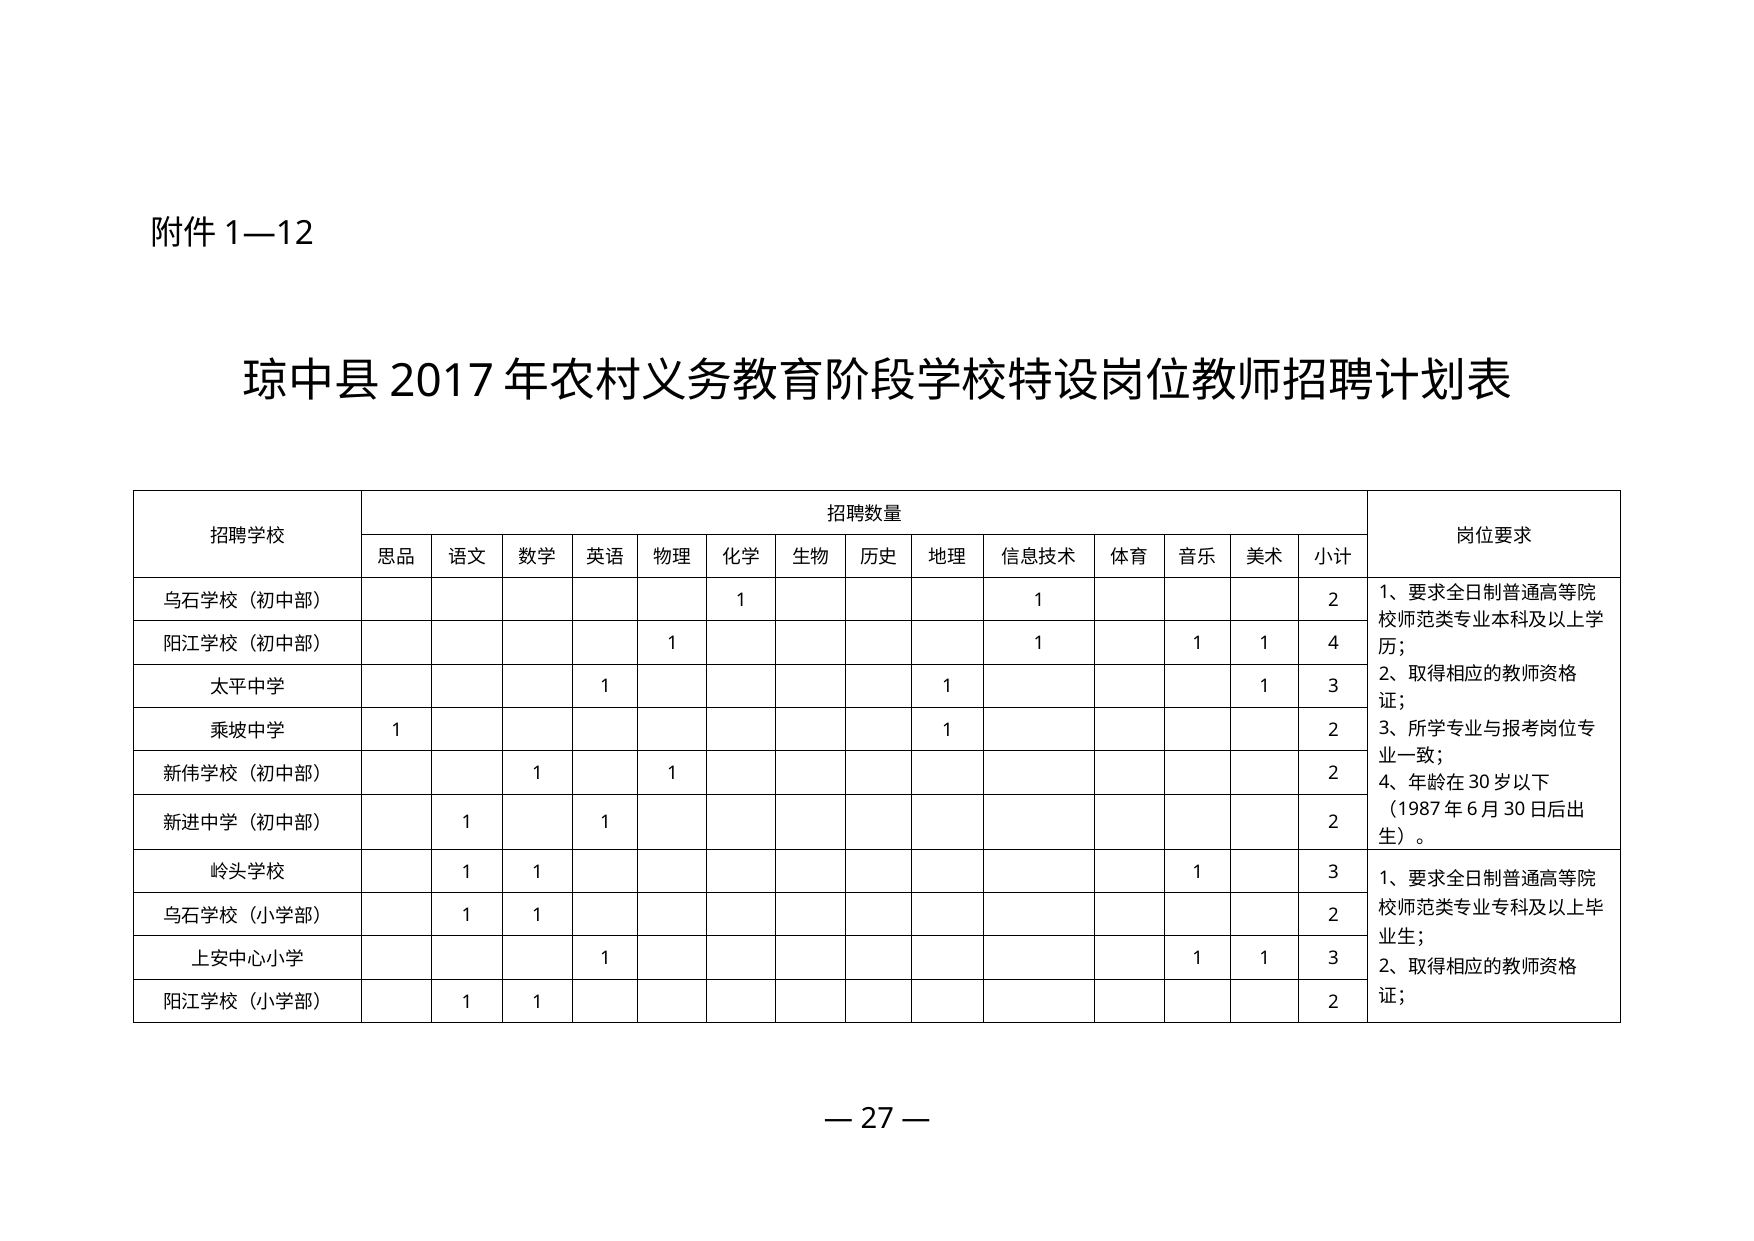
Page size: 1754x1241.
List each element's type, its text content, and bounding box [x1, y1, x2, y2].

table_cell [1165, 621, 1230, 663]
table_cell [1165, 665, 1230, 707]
text 附件1—12 [150, 198, 1604, 263]
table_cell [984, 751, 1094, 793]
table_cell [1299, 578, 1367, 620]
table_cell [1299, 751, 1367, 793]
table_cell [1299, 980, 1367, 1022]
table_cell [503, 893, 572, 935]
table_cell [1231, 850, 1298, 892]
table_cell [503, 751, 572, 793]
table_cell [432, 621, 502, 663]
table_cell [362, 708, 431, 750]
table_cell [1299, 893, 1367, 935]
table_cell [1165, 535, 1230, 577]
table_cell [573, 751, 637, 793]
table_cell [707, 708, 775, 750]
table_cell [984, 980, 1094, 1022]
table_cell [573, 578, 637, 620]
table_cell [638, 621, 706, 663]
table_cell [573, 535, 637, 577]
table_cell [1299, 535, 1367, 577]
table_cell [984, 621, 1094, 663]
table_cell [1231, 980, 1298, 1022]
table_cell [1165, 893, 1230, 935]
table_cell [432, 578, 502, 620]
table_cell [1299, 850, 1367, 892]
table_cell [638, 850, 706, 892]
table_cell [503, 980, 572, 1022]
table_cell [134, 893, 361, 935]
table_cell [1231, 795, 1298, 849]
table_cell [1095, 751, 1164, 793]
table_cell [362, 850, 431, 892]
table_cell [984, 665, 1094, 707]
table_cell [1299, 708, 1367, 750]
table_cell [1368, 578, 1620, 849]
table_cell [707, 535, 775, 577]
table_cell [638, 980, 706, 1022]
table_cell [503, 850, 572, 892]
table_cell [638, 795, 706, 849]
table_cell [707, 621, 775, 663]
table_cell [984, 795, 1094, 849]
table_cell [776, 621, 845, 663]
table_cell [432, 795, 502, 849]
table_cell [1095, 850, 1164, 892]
text 琼中县2017年农村义务教育阶段学校特设岗位教师招聘计划表 [150, 328, 1604, 425]
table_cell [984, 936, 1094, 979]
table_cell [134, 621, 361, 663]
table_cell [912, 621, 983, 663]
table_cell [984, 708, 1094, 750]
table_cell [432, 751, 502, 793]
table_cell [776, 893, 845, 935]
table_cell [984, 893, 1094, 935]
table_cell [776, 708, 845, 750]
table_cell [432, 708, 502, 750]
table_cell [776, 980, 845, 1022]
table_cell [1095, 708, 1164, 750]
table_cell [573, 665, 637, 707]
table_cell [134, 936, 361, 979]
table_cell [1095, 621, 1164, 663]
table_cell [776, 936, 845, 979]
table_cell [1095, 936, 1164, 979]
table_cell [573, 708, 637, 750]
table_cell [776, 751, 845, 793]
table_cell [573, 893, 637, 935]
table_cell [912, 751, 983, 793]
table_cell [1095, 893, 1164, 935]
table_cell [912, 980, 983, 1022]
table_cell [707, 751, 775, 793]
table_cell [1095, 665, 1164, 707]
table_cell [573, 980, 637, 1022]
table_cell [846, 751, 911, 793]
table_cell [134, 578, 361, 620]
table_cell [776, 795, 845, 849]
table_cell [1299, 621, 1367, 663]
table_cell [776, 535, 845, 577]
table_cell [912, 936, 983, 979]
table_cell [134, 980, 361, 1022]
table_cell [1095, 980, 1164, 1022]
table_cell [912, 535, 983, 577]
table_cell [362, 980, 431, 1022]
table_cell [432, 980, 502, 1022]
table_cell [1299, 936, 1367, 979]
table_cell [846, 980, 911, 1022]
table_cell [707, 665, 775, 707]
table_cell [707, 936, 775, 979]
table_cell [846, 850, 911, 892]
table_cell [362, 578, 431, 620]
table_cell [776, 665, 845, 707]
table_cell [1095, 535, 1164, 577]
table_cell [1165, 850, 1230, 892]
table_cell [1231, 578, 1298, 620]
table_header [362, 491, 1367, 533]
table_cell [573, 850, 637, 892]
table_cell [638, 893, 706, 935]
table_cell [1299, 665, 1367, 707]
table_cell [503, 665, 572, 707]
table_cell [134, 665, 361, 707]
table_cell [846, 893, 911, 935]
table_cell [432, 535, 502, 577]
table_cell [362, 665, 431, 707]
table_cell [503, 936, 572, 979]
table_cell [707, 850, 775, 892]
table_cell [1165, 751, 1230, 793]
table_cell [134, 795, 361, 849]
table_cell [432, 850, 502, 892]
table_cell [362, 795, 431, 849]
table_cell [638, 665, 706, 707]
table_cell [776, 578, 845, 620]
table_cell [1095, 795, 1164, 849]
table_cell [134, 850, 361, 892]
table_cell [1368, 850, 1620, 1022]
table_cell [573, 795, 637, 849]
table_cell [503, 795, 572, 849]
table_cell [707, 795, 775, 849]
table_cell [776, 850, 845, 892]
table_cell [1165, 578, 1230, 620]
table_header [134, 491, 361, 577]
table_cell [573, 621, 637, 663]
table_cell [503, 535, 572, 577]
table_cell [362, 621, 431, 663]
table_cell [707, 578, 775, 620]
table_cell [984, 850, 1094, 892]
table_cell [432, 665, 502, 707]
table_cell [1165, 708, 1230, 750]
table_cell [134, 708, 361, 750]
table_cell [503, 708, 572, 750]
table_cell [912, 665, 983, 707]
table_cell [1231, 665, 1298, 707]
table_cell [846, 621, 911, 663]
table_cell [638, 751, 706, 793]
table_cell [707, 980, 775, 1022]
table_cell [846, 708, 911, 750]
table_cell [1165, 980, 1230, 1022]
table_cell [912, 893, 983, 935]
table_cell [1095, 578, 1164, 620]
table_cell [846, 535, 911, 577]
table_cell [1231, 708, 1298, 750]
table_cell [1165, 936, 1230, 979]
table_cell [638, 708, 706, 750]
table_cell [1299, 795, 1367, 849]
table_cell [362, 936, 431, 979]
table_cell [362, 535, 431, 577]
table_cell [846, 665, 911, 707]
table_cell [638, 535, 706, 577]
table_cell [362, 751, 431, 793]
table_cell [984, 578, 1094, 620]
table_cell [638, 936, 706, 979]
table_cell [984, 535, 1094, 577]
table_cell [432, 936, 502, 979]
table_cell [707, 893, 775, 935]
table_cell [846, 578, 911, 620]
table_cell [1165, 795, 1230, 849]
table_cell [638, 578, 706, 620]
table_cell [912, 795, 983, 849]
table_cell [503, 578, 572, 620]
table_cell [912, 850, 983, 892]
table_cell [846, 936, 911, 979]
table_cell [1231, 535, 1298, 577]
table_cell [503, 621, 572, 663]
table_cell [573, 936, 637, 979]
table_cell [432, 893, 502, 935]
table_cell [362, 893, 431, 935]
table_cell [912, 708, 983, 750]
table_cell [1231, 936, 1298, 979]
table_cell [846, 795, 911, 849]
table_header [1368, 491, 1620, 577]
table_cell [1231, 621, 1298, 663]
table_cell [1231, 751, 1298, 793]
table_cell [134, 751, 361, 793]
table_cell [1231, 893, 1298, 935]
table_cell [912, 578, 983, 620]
